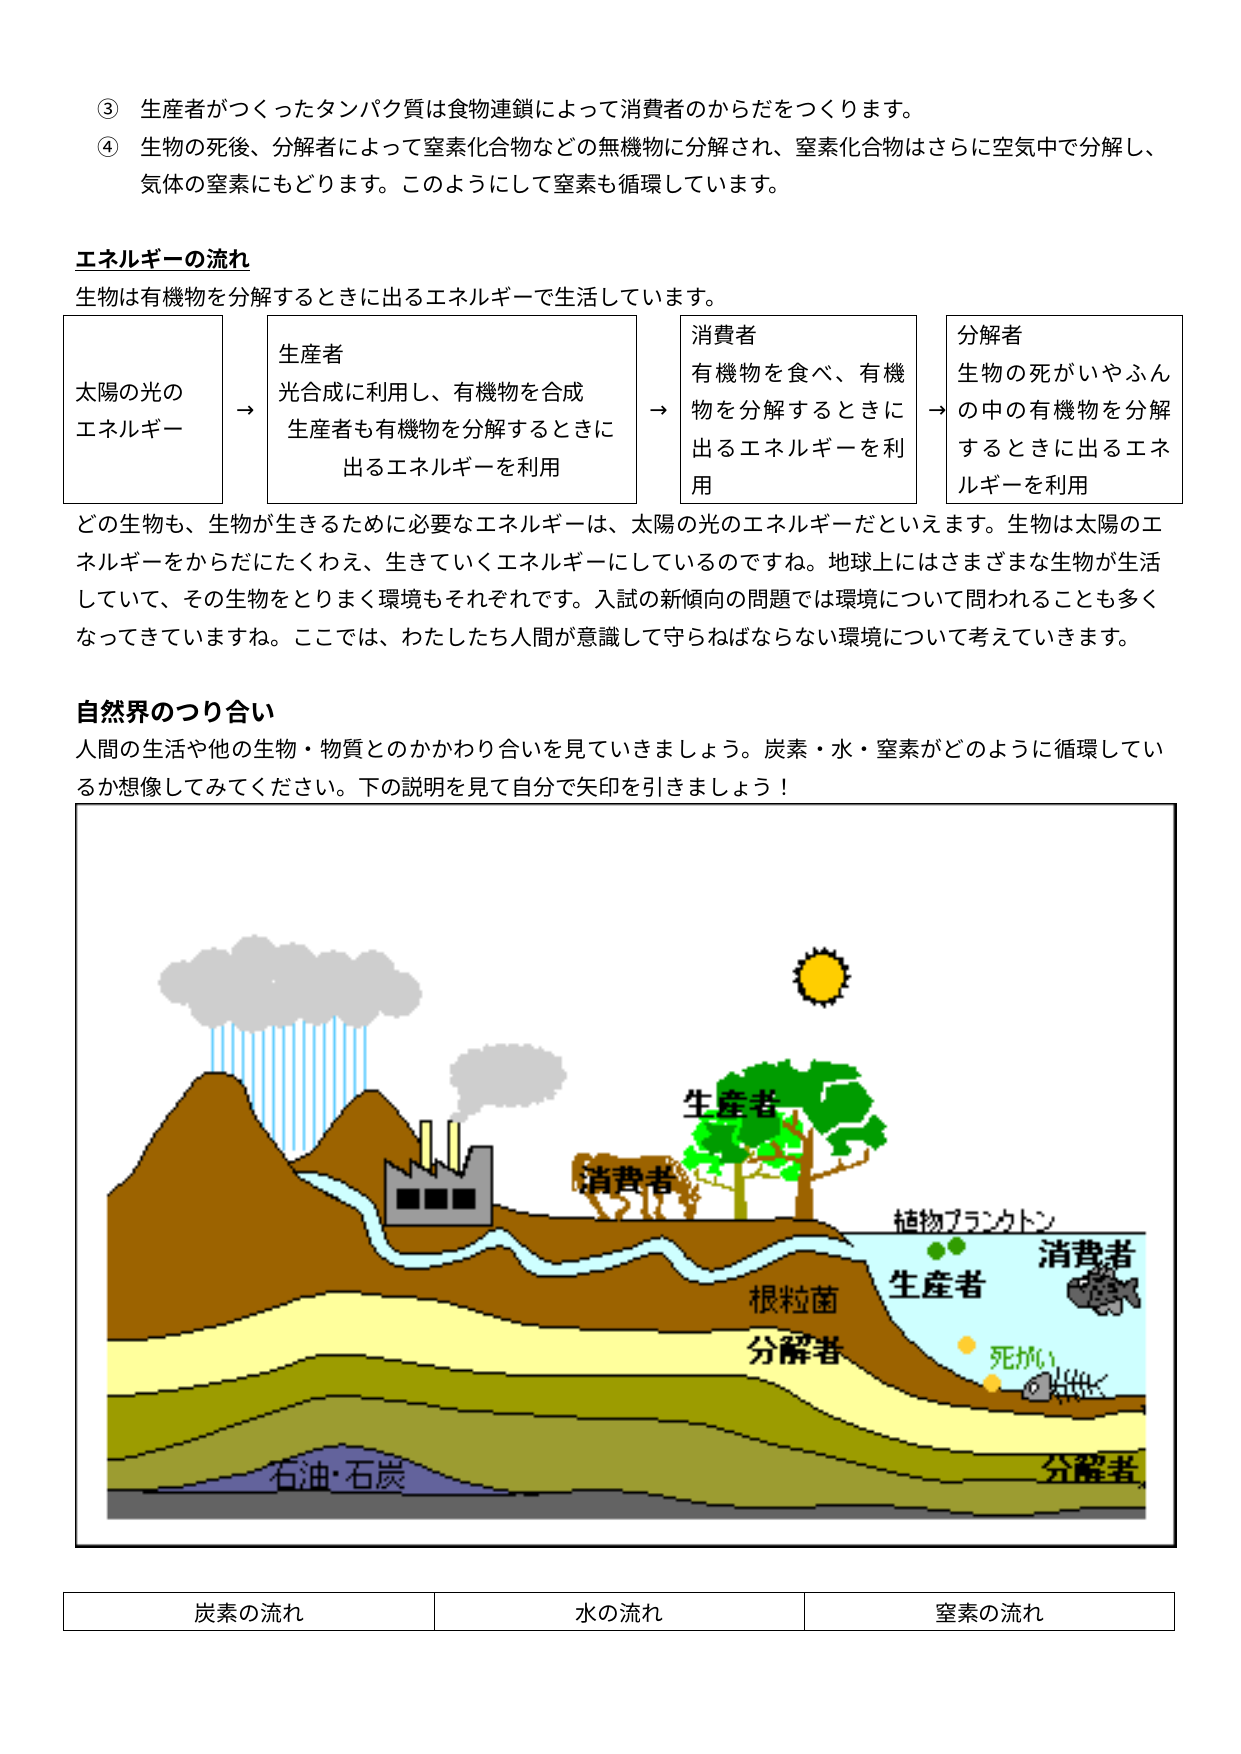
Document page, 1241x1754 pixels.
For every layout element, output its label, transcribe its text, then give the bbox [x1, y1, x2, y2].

picture [75, 803, 1177, 1548]
text 人間の生活や他の生物・物質とのかかわり合いを見ていきましょう。炭素・水・窒素がどのように循環しているか想像してみてください。下の説明を見て自分で矢印を引きましょう！ [75, 729, 1165, 803]
table_header → [223, 315, 267, 503]
table_header 分解者 生物の死がいやふんの中の有機物を分解するときに出るエネルギーを利用 [947, 316, 1182, 503]
text 気体の窒素にもどります。このようにして窒素も循環しています。 [75, 164, 1165, 202]
text 生物は有機物を分解するときに出るエネルギーで生活しています。 [75, 277, 1165, 314]
text エネルギーの流れ [75, 239, 1165, 277]
table_header 炭素の流れ [64, 1593, 434, 1630]
table_header 窒素の流れ [805, 1593, 1174, 1630]
table_header → [637, 315, 680, 503]
text ③ 生産者がつくったタンパク質は食物連鎖によって消費者のからだをつくります。 [75, 89, 1165, 127]
text ④ 生物の死後、分解者によって窒素化合物などの無機物に分解され、窒素化合物はさらに空気中で分解し、 [75, 127, 1165, 164]
text どの生物も、生物が生きるために必要なエネルギーは、太陽の光のエネルギーだといえます。生物は太陽のエネルギーをからだにたくわえ、生きていくエネルギーにしているのですね。地球上にはさまざまな生物が生活していて、その生物をとりまく環境もそれぞれです。入試の新傾向の問題では環境について問われることも多くなってきていますね。ここでは、わたしたち人間が意識して守らねばならない環境について考えていきます。 [75, 504, 1165, 654]
table_header 太陽の光の エネルギー [64, 316, 222, 503]
text 自然界のつり合い [75, 692, 1165, 729]
table_header → [917, 315, 946, 503]
table_header 生産者 光合成に利用し、有機物を合成 生産者も有機物を分解するときに出るエネルギーを利用 [268, 316, 636, 503]
table_header 消費者 有機物を食べ、有機物を分解するときに出るエネルギーを利用 [681, 316, 916, 503]
table_header 水の流れ [435, 1593, 804, 1630]
